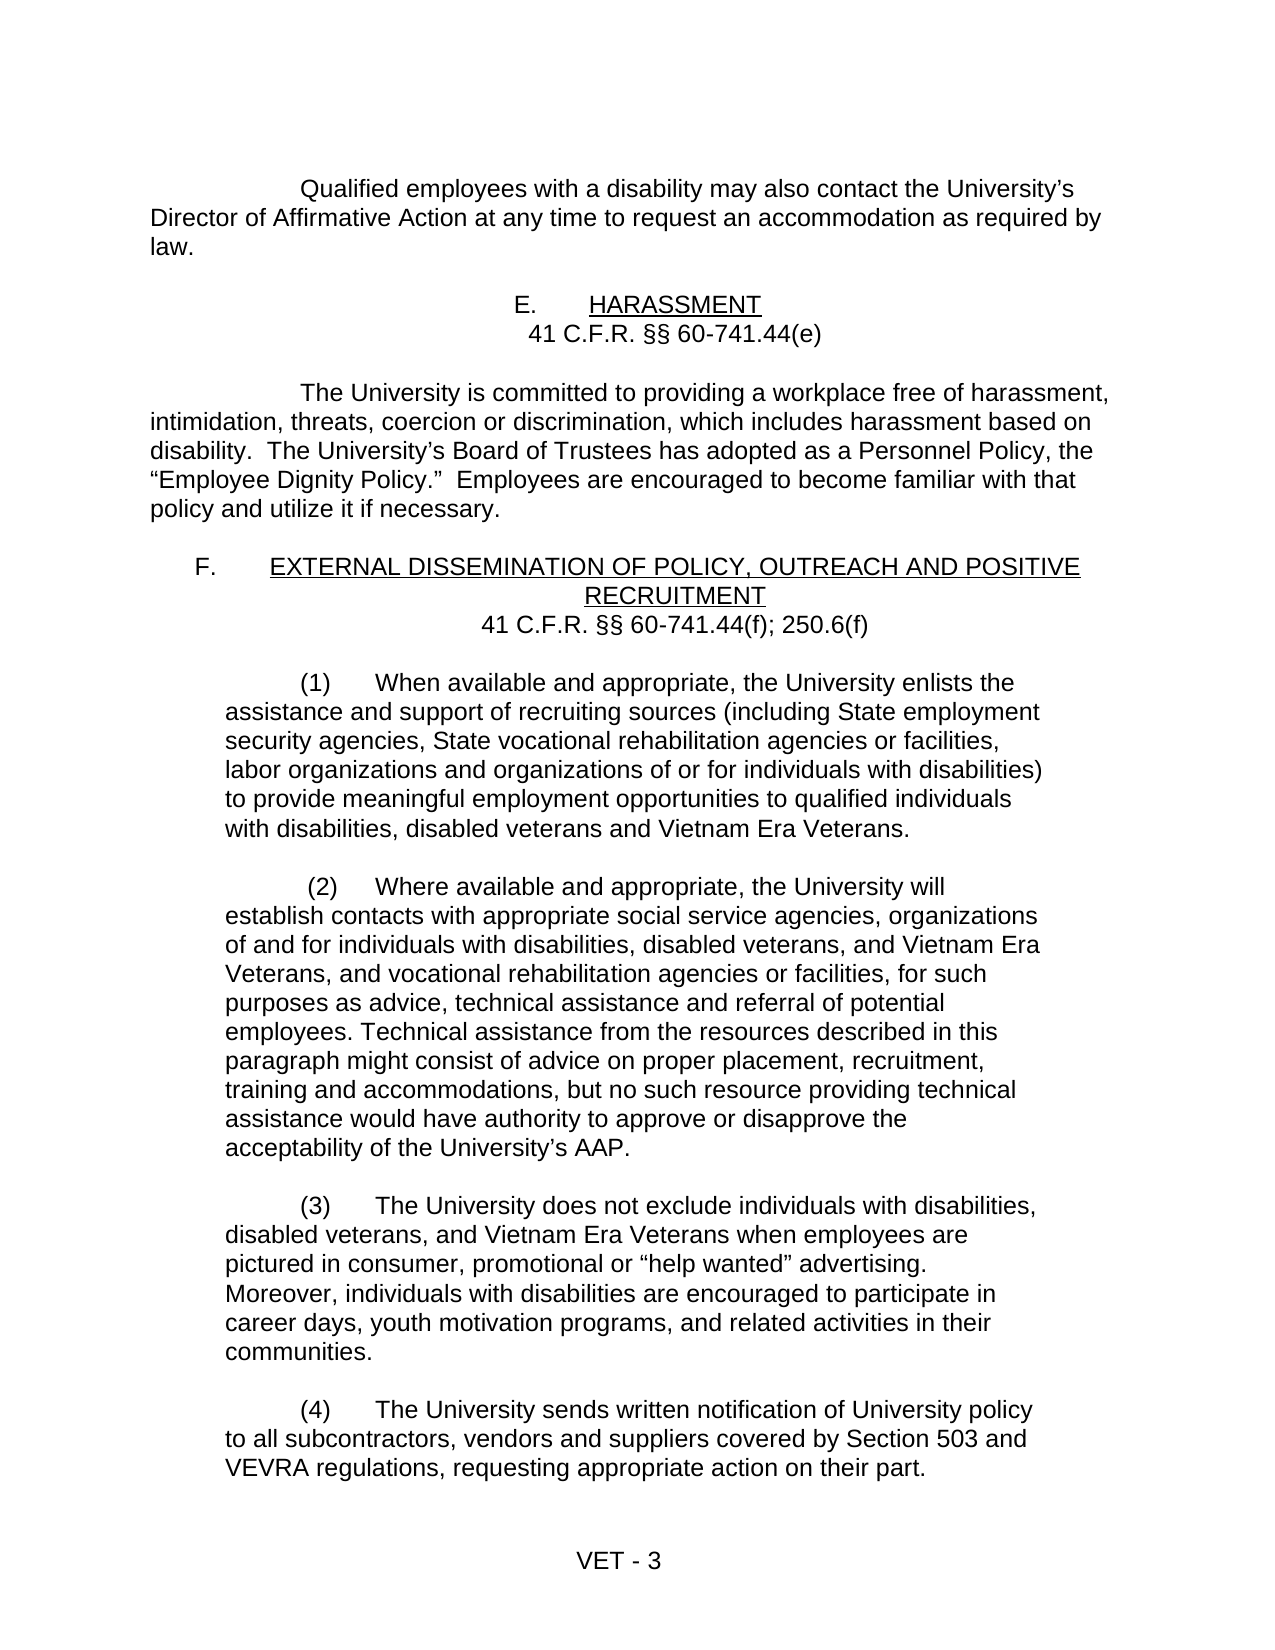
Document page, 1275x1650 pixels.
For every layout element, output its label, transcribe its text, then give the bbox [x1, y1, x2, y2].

text The University is committed to providing a workplace free of harassment, intimidation, threats, coercion or discrimination, which includes harassment based on disability. The University’s Board of Trustees has adopted as a Personnel Policy, the “Employee Dignity Policy.” Employees are encouraged to become familiar with that policy and utilize it if necessary. [150, 377, 1125, 523]
text (1) When available and appropriate, the University enlists the assistance and support of recruiting sources (including State employment security agencies, State vocational rehabilitation agencies or facilities, labor organizations and organizations of or for individuals with disabilities) to provide meaningful employment opportunities to qualified individuals with disabilities, disabled veterans and Vietnam Era Veterans. [225, 668, 1050, 842]
text 41 C.F.R. §§ 60-741.44(e) [150, 319, 1125, 348]
text 41 C.F.R. §§ 60-741.44(f); 250.6(f) [150, 610, 1125, 639]
text (4) The University sends written notification of University policy to all subcontractors, vendors and suppliers covered by Section 503 and VEVRA regulations, requesting appropriate action on their part. [225, 1395, 1050, 1482]
text (3) The University does not exclude individuals with disabilities, disabled veterans, and Vietnam Era Veterans when employees are pictured in consumer, promotional or “help wanted” advertising. Moreover, individuals with disabilities are encouraged to participate in career days, youth motivation programs, and related activities in their communities. [225, 1191, 1050, 1366]
text Qualified employees with a disability may also contact the University’s Director of Affirmative Action at any time to request an accommodation as required by law. [150, 174, 1125, 261]
text F. EXTERNAL DISSEMINATION OF POLICY, OUTREACH AND POSITIVE RECRUITMENT [150, 552, 1125, 610]
text (2) Where available and appropriate, the University will establish contacts with appropriate social service agencies, organizations of and for individuals with disabilities, disabled veterans, and Vietnam Era Veterans, and vocational rehabilitation agencies or facilities, for such purposes as advice, technical assistance and referral of potential employees. Technical assistance from the resources described in this paragraph might consist of advice on proper placement, recruitment, training and accommodations, but no such resource providing technical assistance would have authority to approve or disapprove the acceptability of the University’s AAP. [225, 872, 1050, 1162]
text E. HARASSMENT [150, 290, 1125, 319]
